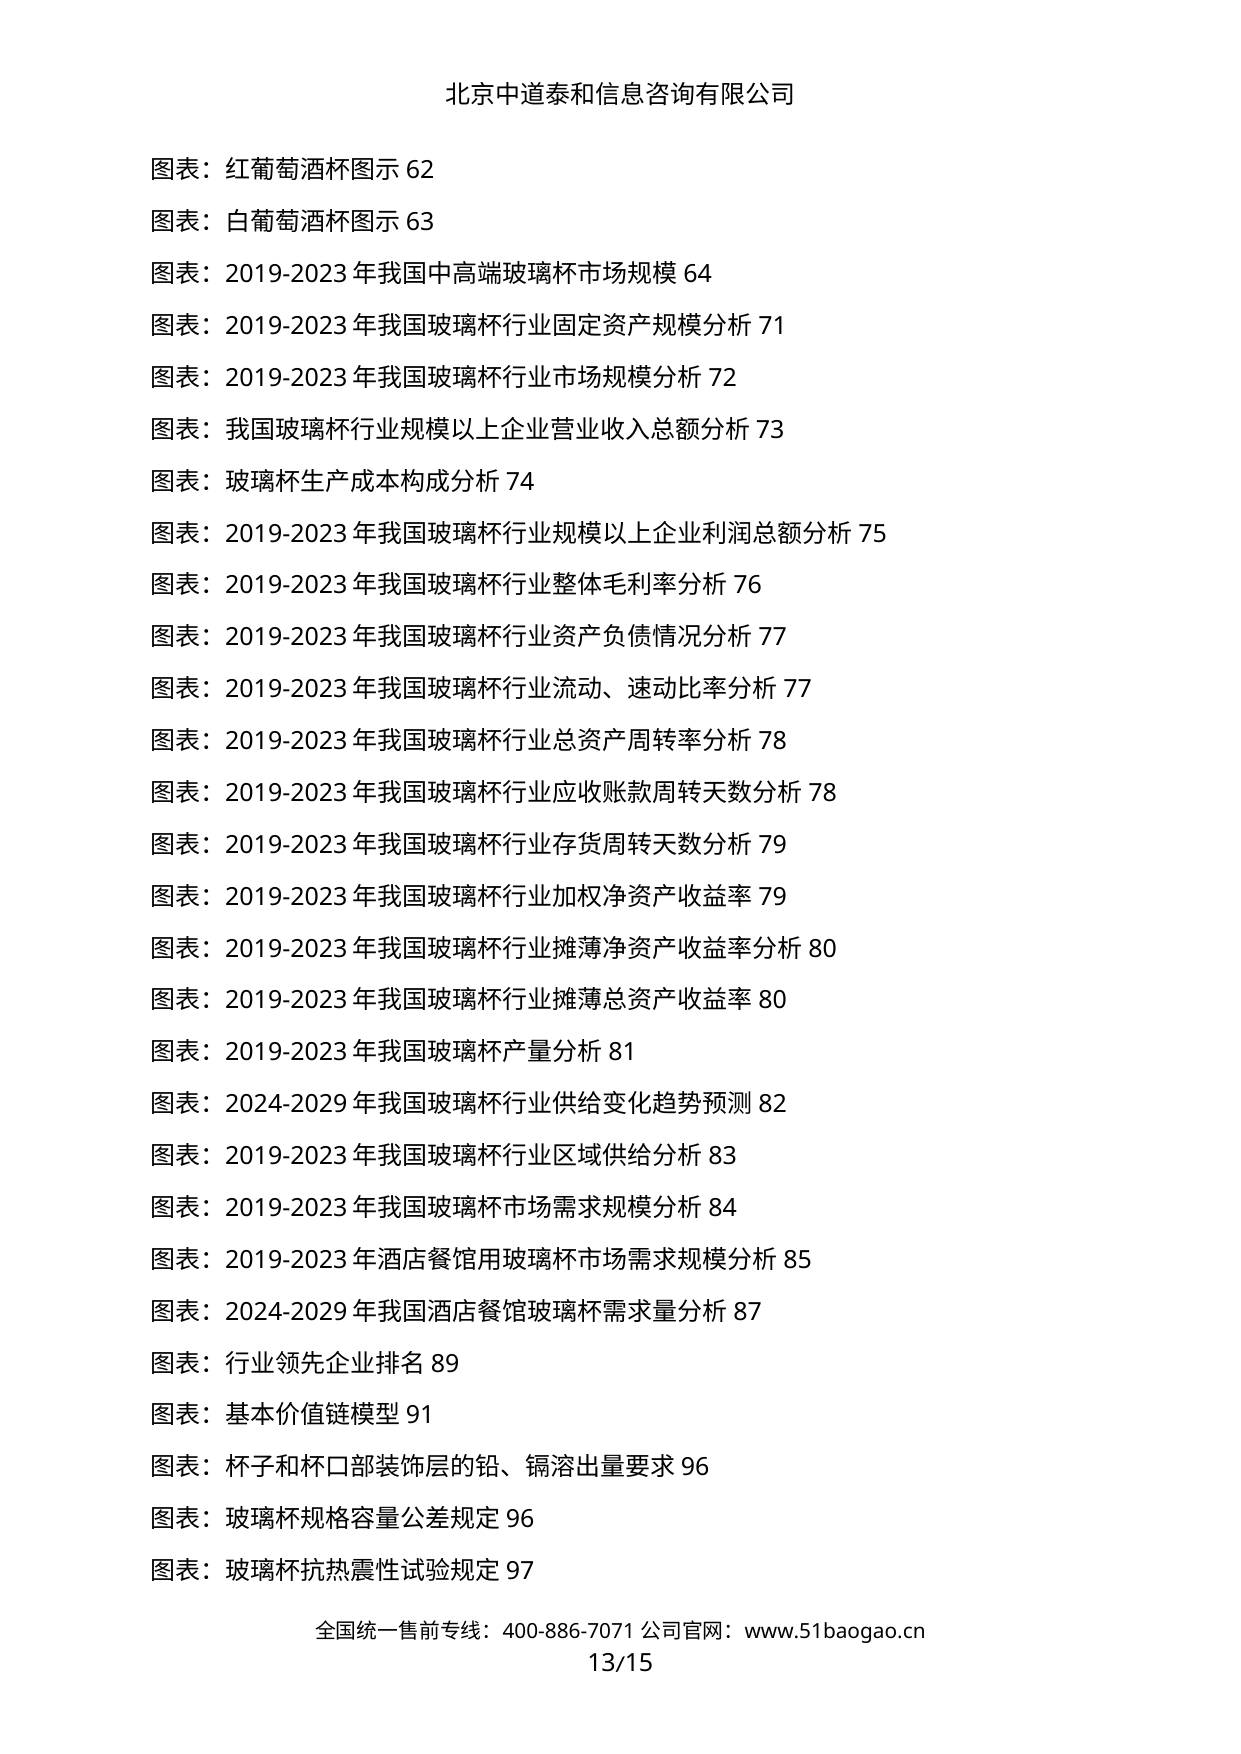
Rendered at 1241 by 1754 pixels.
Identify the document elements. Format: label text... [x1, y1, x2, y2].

text 图表：白葡萄酒杯图示 63 [150, 202, 1090, 238]
text 图表：2019-2023年我国玻璃杯行业存货周转天数分析 79 [150, 824, 1090, 861]
text 图表：玻璃杯抗热震性试验规定 97 [150, 1551, 1090, 1587]
text 图表：红葡萄酒杯图示 62 [150, 150, 1090, 186]
text 图表：2019-2023年我国玻璃杯行业总资产周转率分析 78 [150, 721, 1090, 757]
text 图表：我国玻璃杯行业规模以上企业营业收入总额分析 73 [150, 409, 1090, 446]
text 图表：玻璃杯规格容量公差规定 96 [150, 1499, 1090, 1535]
text 图表：2019-2023年我国玻璃杯行业资产负债情况分析 77 [150, 617, 1090, 653]
text 图表：基本价值链模型 91 [150, 1395, 1090, 1431]
text 图表：2019-2023年我国玻璃杯行业区域供给分析 83 [150, 1136, 1090, 1172]
text 图表：2019-2023年我国玻璃杯行业市场规模分析 72 [150, 357, 1090, 394]
text 图表：2019-2023年我国玻璃杯行业规模以上企业利润总额分析 75 [150, 513, 1090, 549]
text 图表：2019-2023年我国中高端玻璃杯市场规模 64 [150, 254, 1090, 290]
text 图表：2024-2029年我国玻璃杯行业供给变化趋势预测 82 [150, 1084, 1090, 1120]
text 图表：2019-2023年我国玻璃杯行业固定资产规模分析 71 [150, 306, 1090, 342]
text 图表：2019-2023年我国玻璃杯行业摊薄总资产收益率 80 [150, 980, 1090, 1016]
text 图表：2019-2023年我国玻璃杯市场需求规模分析 84 [150, 1187, 1090, 1224]
text 图表：2019-2023年我国玻璃杯行业摊薄净资产收益率分析 80 [150, 928, 1090, 964]
text 图表：玻璃杯生产成本构成分析 74 [150, 461, 1090, 497]
text 图表：2024-2029年我国酒店餐馆玻璃杯需求量分析 87 [150, 1291, 1090, 1327]
text 图表：2019-2023年我国玻璃杯行业流动、速动比率分析 77 [150, 669, 1090, 705]
text 图表：2019-2023年我国玻璃杯产量分析 81 [150, 1032, 1090, 1068]
text 图表：2019-2023年我国玻璃杯行业应收账款周转天数分析 78 [150, 772, 1090, 809]
text 图表：杯子和杯口部装饰层的铅、镉溶出量要求 96 [150, 1447, 1090, 1483]
text 图表：2019-2023年我国玻璃杯行业整体毛利率分析 76 [150, 565, 1090, 601]
text 图表：2019-2023年酒店餐馆用玻璃杯市场需求规模分析 85 [150, 1239, 1090, 1276]
text 图表：行业领先企业排名 89 [150, 1343, 1090, 1379]
text 图表：2019-2023年我国玻璃杯行业加权净资产收益率 79 [150, 876, 1090, 912]
